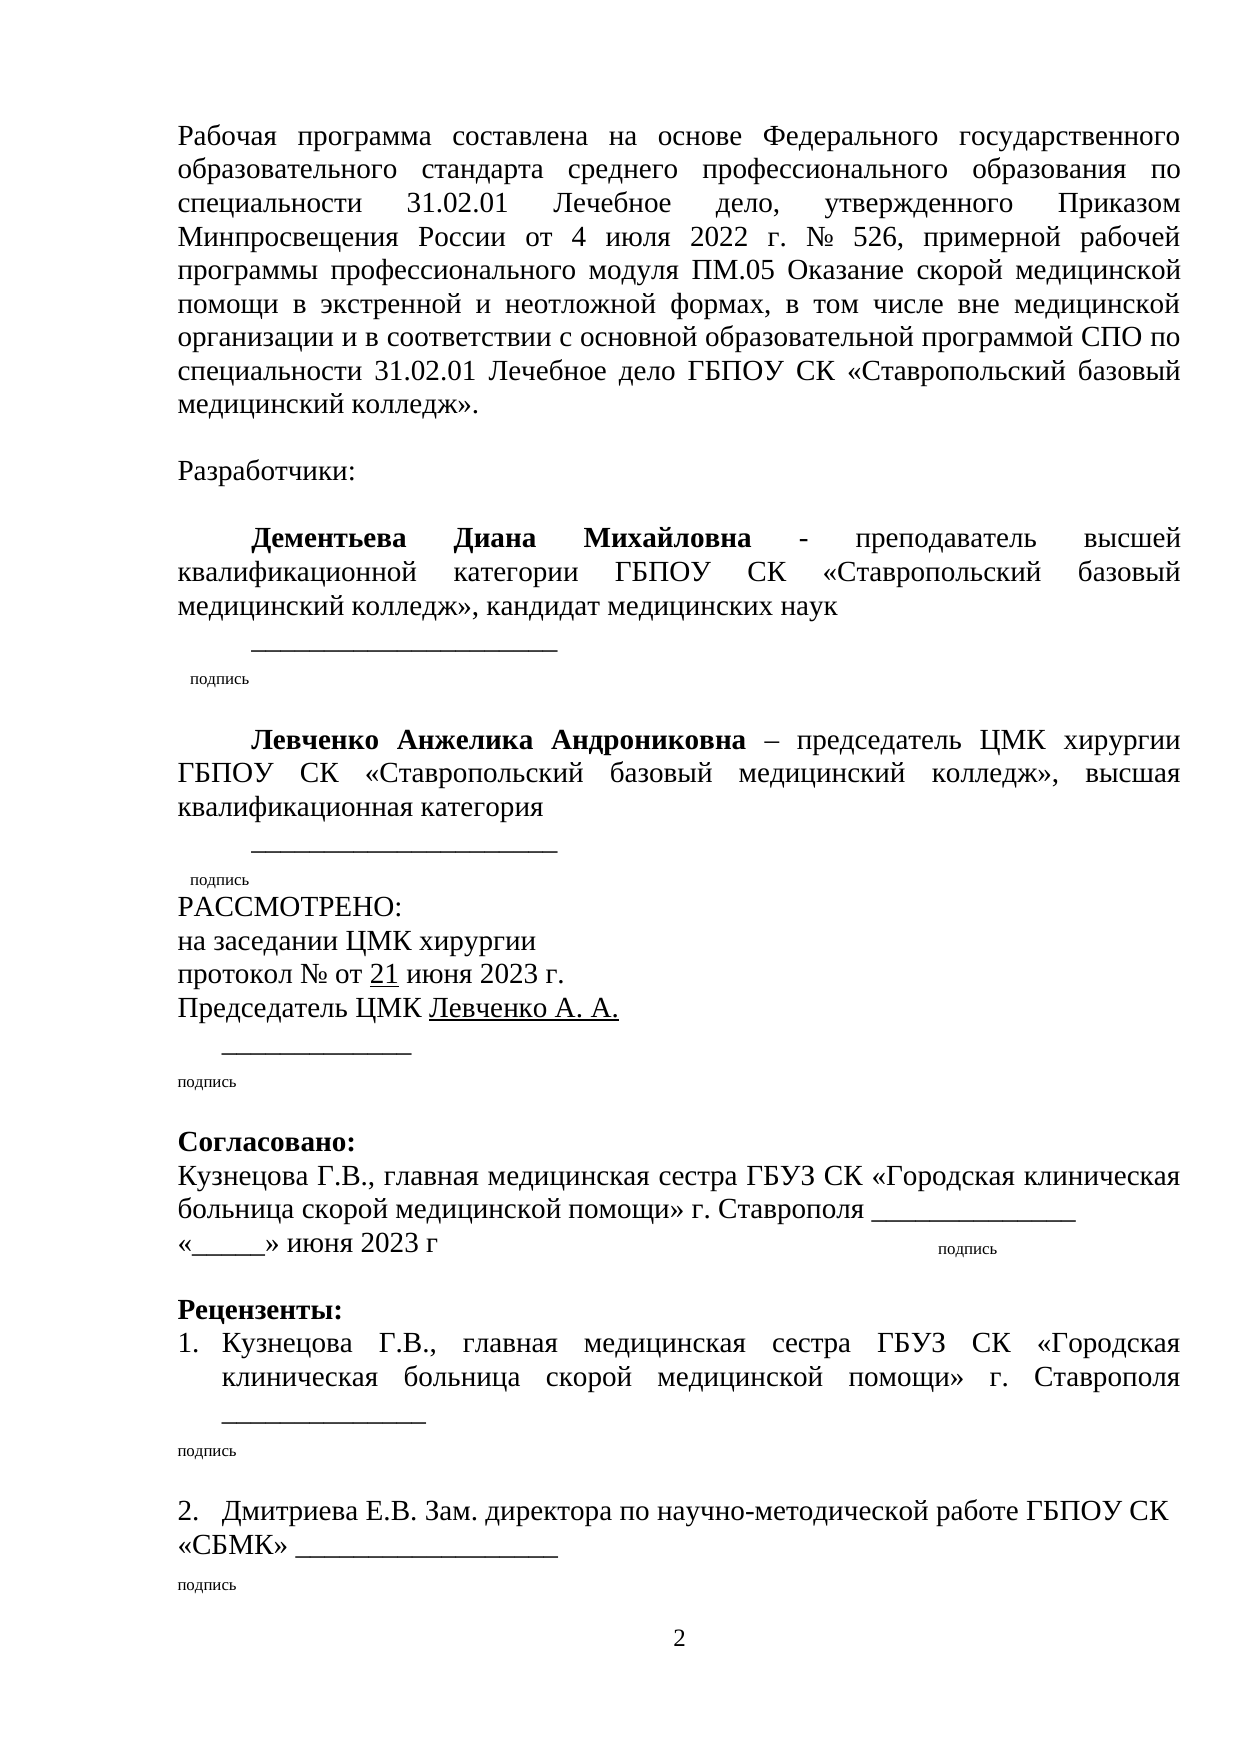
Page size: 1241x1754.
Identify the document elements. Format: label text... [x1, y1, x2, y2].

text Разработчики: [177, 453, 1181, 487]
text Председатель ЦМК Левченко А. А. [177, 990, 1181, 1024]
text Левченко Анжелика Андрониковна – председатель ЦМК хирургии ГБПОУ СК «Ставропольский базовый медицинский колледж», высшая квалификационная категория [177, 722, 1181, 822]
text _____________________ подпись [177, 621, 1181, 688]
text Дементьева Диана Михайловна - преподаватель высшей квалификационной категории ГБПОУ СК «Ставропольский базовый медицинский колледж», кандидат медицинских наук [177, 521, 1181, 621]
list _____________ [222, 1024, 1181, 1057]
text Кузнецова Г.В., главная медицинская сестра ГБУЗ СК «Городская клиническая больница скорой медицинской помощи» г. Ставрополя ______________ [177, 1158, 1181, 1225]
text РАССМОТРЕНО: [177, 889, 1181, 923]
text Рабочая программа составлена на основе Федерального государственного образовательного стандарта среднего профессионального образования по специальности 31.02.01 Лечебное дело, утвержденного Приказом Минпросвещения России от 4 июля 2022 г. № 526, примерной рабочей программы профессионального модуля ПМ.05 Оказание скорой медицинской помощи в экстренной и неотложной формах, в том числе вне медицинской организации и в соответствии с основной образовательной программой СПО по специальности 31.02.01 Лечебное дело ГБПОУ СК «Ставропольский базовый медицинский колледж». [177, 118, 1181, 420]
text _____________________ подпись [177, 822, 1181, 889]
text подпись [177, 1560, 1181, 1594]
list Дмитриева Е.В. Зам. директора по научно-методической работе ГБПОУ СК [177, 1493, 1181, 1527]
text протокол № от 21 июня 2023 г. [177, 957, 1181, 990]
text Согласовано: [177, 1124, 1181, 1158]
text на заседании ЦМК хирургии [177, 923, 1181, 957]
list «_____» июня 2023 г подпись [177, 1225, 1181, 1258]
text подпись [177, 1057, 1181, 1091]
text «СБМК» __________________ [177, 1527, 1181, 1560]
text подпись [177, 1426, 1181, 1460]
list Кузнецова Г.В., главная медицинская сестра ГБУЗ СК «Городская клиническая больница скорой медицинской помощи» г. Ставрополя ______________ [177, 1326, 1181, 1426]
text Рецензенты: [177, 1292, 1181, 1326]
